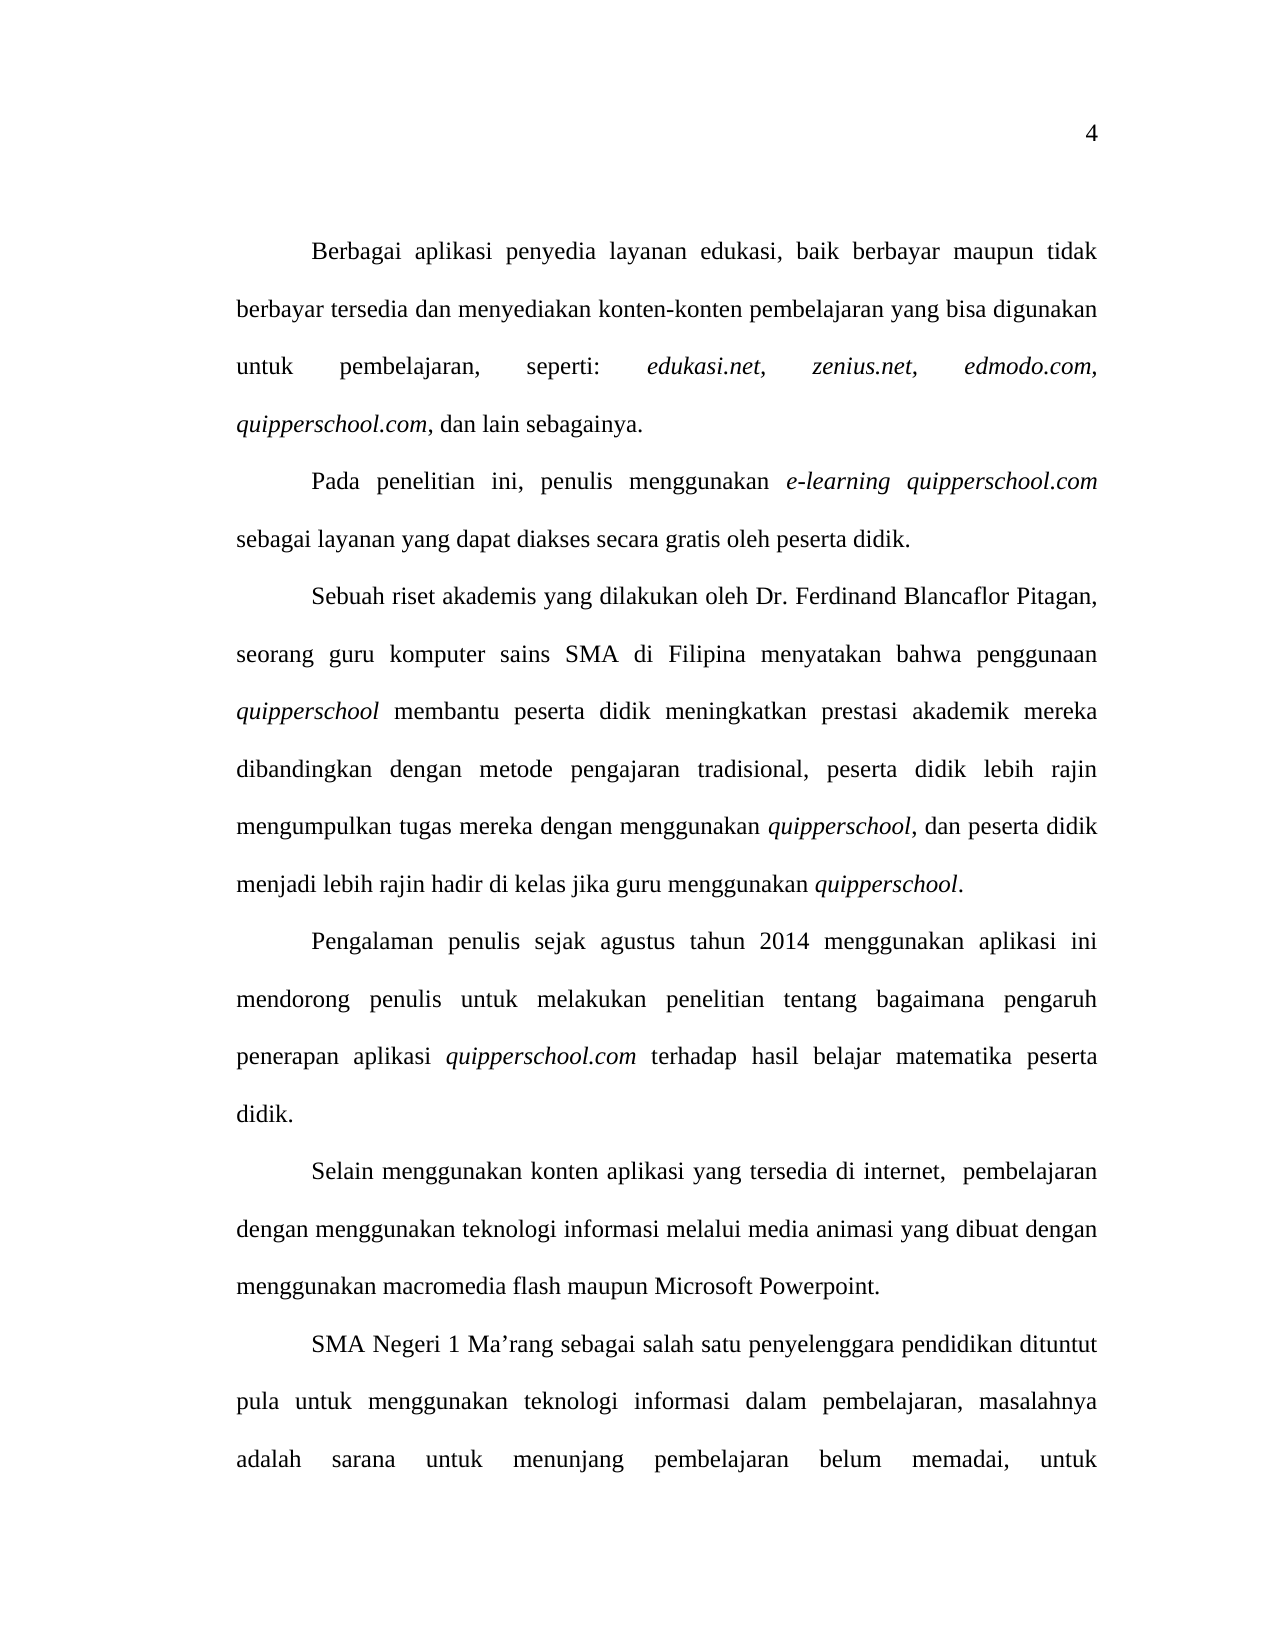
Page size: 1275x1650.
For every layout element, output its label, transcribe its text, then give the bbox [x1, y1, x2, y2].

text Berbagai aplikasi penyedia layanan edukasi, baik berbayar maupun tidak berbayar tersedia dan menyediakan konten-konten pembelajaran yang bisa digunakan untuk pembelajaran, seperti: edukasi.net, zenius.net, edmodo.com, quipperschool.com, dan lain sebagainya. [236, 236, 1098, 437]
text Selain menggunakan konten aplikasi yang tersedia di internet, pembelajaran dengan menggunakan teknologi informasi melalui media animasi yang dibuat dengan menggunakan macromedia flash maupun Microsoft Powerpoint. [236, 1156, 1098, 1300]
text Pengalaman penulis sejak agustus tahun 2014 menggunakan aplikasi ini mendorong penulis untuk melakukan penelitian tentang bagaimana pengaruh penerapan aplikasi quipperschool.com terhadap hasil belajar matematika peserta didik. [236, 926, 1098, 1127]
text Pada penelitian ini, penulis menggunakan e-learning quipperschool.com sebagai layanan yang dapat diakses secara gratis oleh peserta didik. [236, 466, 1098, 552]
text Sebuah riset akademis yang dilakukan oleh Dr. Ferdinand Blancaflor Pitagan, seorang guru komputer sains SMA di Filipina menyatakan bahwa penggunaan quipperschool membantu peserta didik meningkatkan prestasi akademik mereka dibandingkan dengan metode pengajaran tradisional, peserta didik lebih rajin mengumpulkan tugas mereka dengan menggunakan quipperschool, dan peserta didik menjadi lebih rajin hadir di kelas jika guru menggunakan quipperschool. [236, 581, 1098, 897]
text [236, 1329, 1098, 1472]
